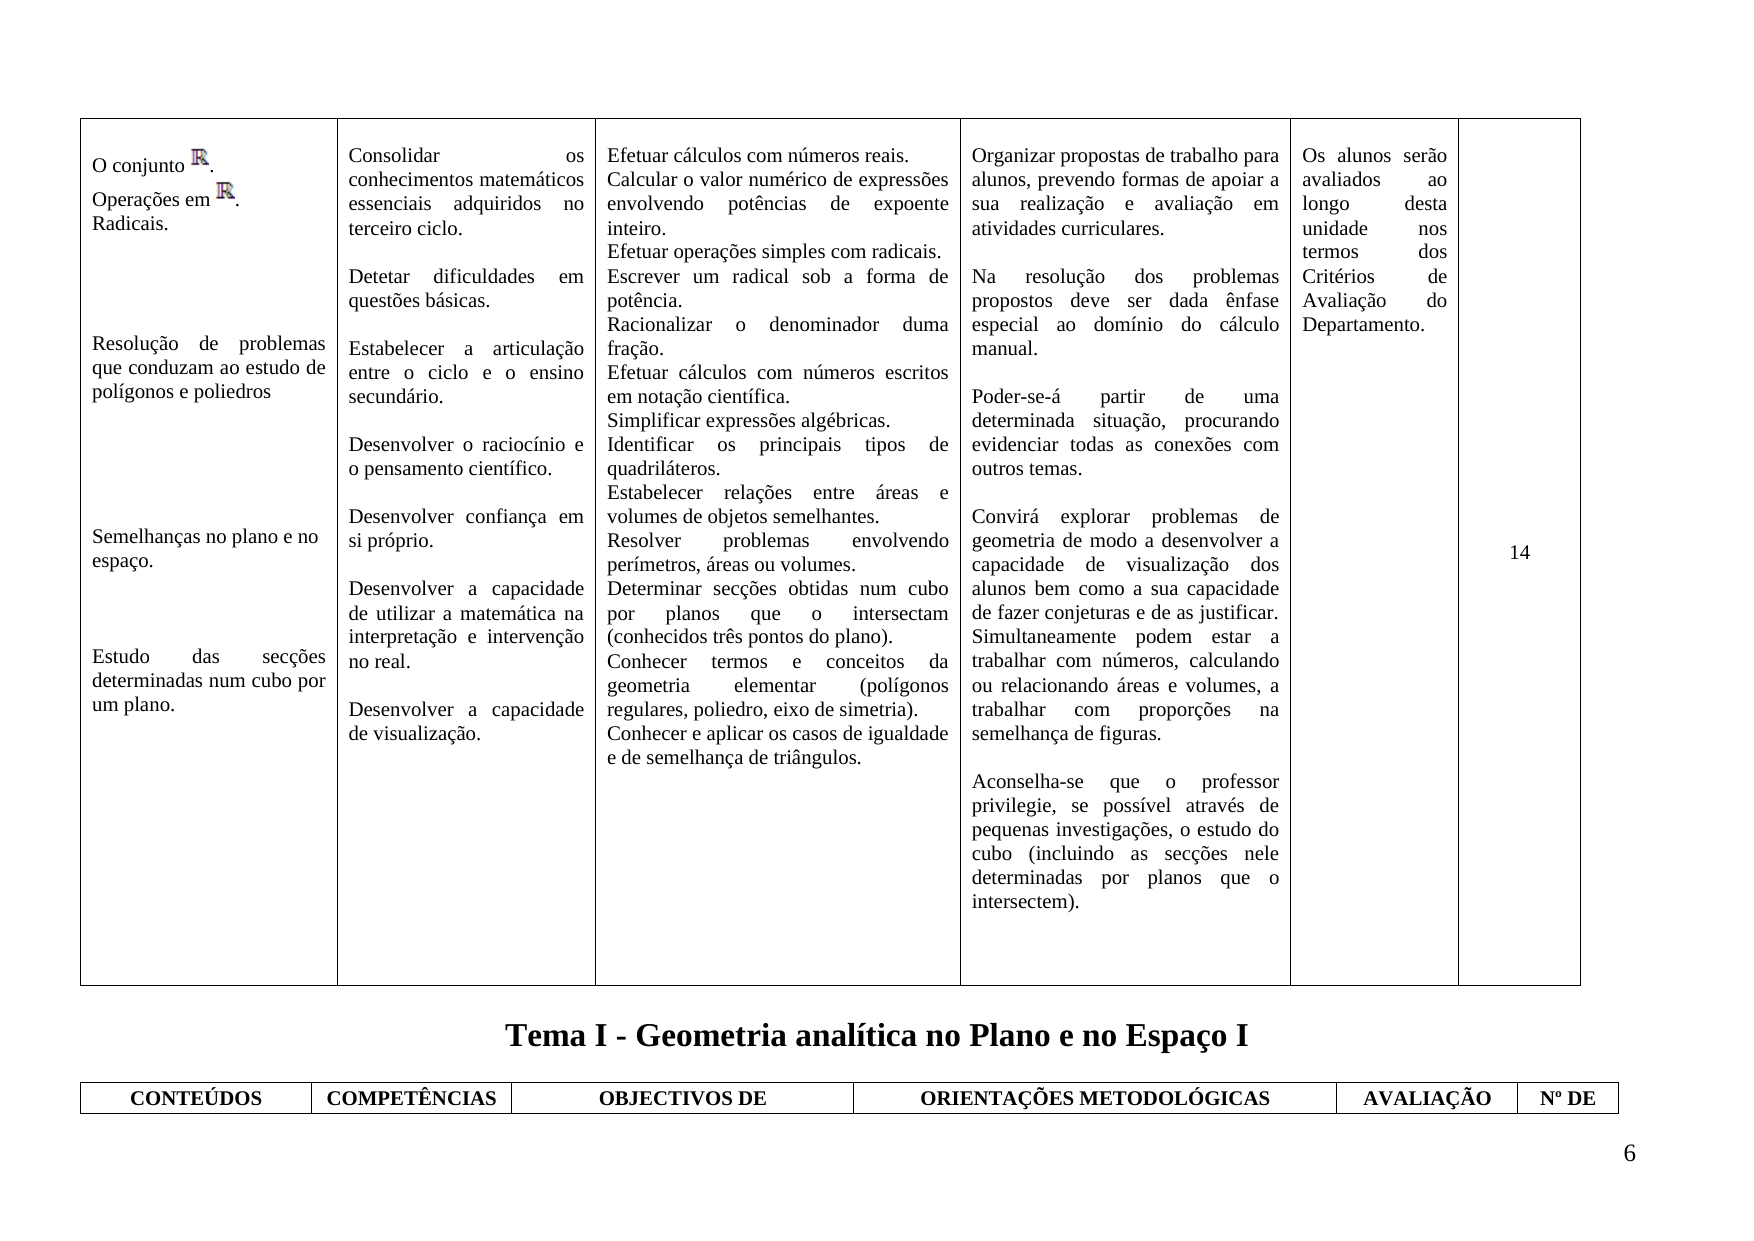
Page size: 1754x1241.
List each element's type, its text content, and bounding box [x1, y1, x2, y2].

table_header CONTEÚDOS [81, 1083, 311, 1112]
table_cell O conjunto . Operações em . Radicais. Resolução de problemas que conduzam ao estudo de polígonos e poliedros Semelhanças no plano e no espaço. Estudo das secções determinadas num cubo por um plano. [81, 119, 337, 985]
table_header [854, 1083, 1336, 1112]
table_cell Consolidar os conhecimentos matemáticos essenciais adquiridos no terceiro ciclo. Detetar dificuldades em questões básicas. Estabelecer a articulação entre o ciclo e o ensino secundário. Desenvolver o raciocínio e o pensamento científico. Desenvolver confiança em si próprio. Desenvolver a capacidade de utilizar a matemática na interpretação e intervenção no real. Desenvolver a capacidade de visualização. [338, 119, 595, 985]
picture [190, 143, 209, 173]
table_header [512, 1083, 853, 1112]
table_header AVALIAÇÃO [1337, 1083, 1517, 1112]
picture [215, 176, 235, 207]
table_cell 14 [1459, 119, 1580, 985]
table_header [312, 1083, 511, 1112]
table_header Nº DE AULAS [1518, 1083, 1618, 1112]
table_cell Os alunos serão avaliados ao longo desta unidade nos termos dos Critérios de Avaliação do Departamento. [1291, 119, 1458, 985]
table_cell Efetuar cálculos com números reais. Calcular o valor numérico de expressões envolvendo potências de expoente inteiro. Efetuar operações simples com radicais. Escrever um radical sob a forma de potência. Racionalizar o denominador duma fração. Efetuar cálculos com números escritos em notação científica. Simplificar expressões algébricas. Identificar os principais tipos de quadriláteros. Estabelecer relações entre áreas e volumes de objetos semelhantes. Resolver problemas envolvendo perímetros, áreas ou volumes. Determinar secções obtidas num cubo por planos que o intersectam (conhecidos três pontos do plano). Conhecer termos e conceitos da geometria elementar (polígonos regulares, poliedro, eixo de simetria). Conhecer e aplicar os casos de igualdade e de semelhança de triângulos. [596, 119, 960, 985]
table_cell Organizar propostas de trabalho para alunos, prevendo formas de apoiar a sua realização e avaliação em atividades curriculares. Na resolução dos problemas propostos deve ser dada ênfase especial ao domínio do cálculo manual. Poder-se-á partir de uma determinada situação, procurando evidenciar todas as conexões com outros temas. Convirá explorar problemas de geometria de modo a desenvolver a capacidade de visualização dos alunos bem como a sua capacidade de fazer conjeturas e de as justificar. Simultaneamente podem estar a trabalhar com números, calculando ou relacionando áreas e volumes, a trabalhar com proporções na semelhança de figuras. Aconselha-se que o professor privilegie, se possível através de pequenas investigações, o estudo do cubo (incluindo as secções nele determinadas por planos que o intersectem). [961, 119, 1290, 985]
text Tema I - Geometria analítica no Plano e no Espaço I [118, 1015, 1636, 1053]
